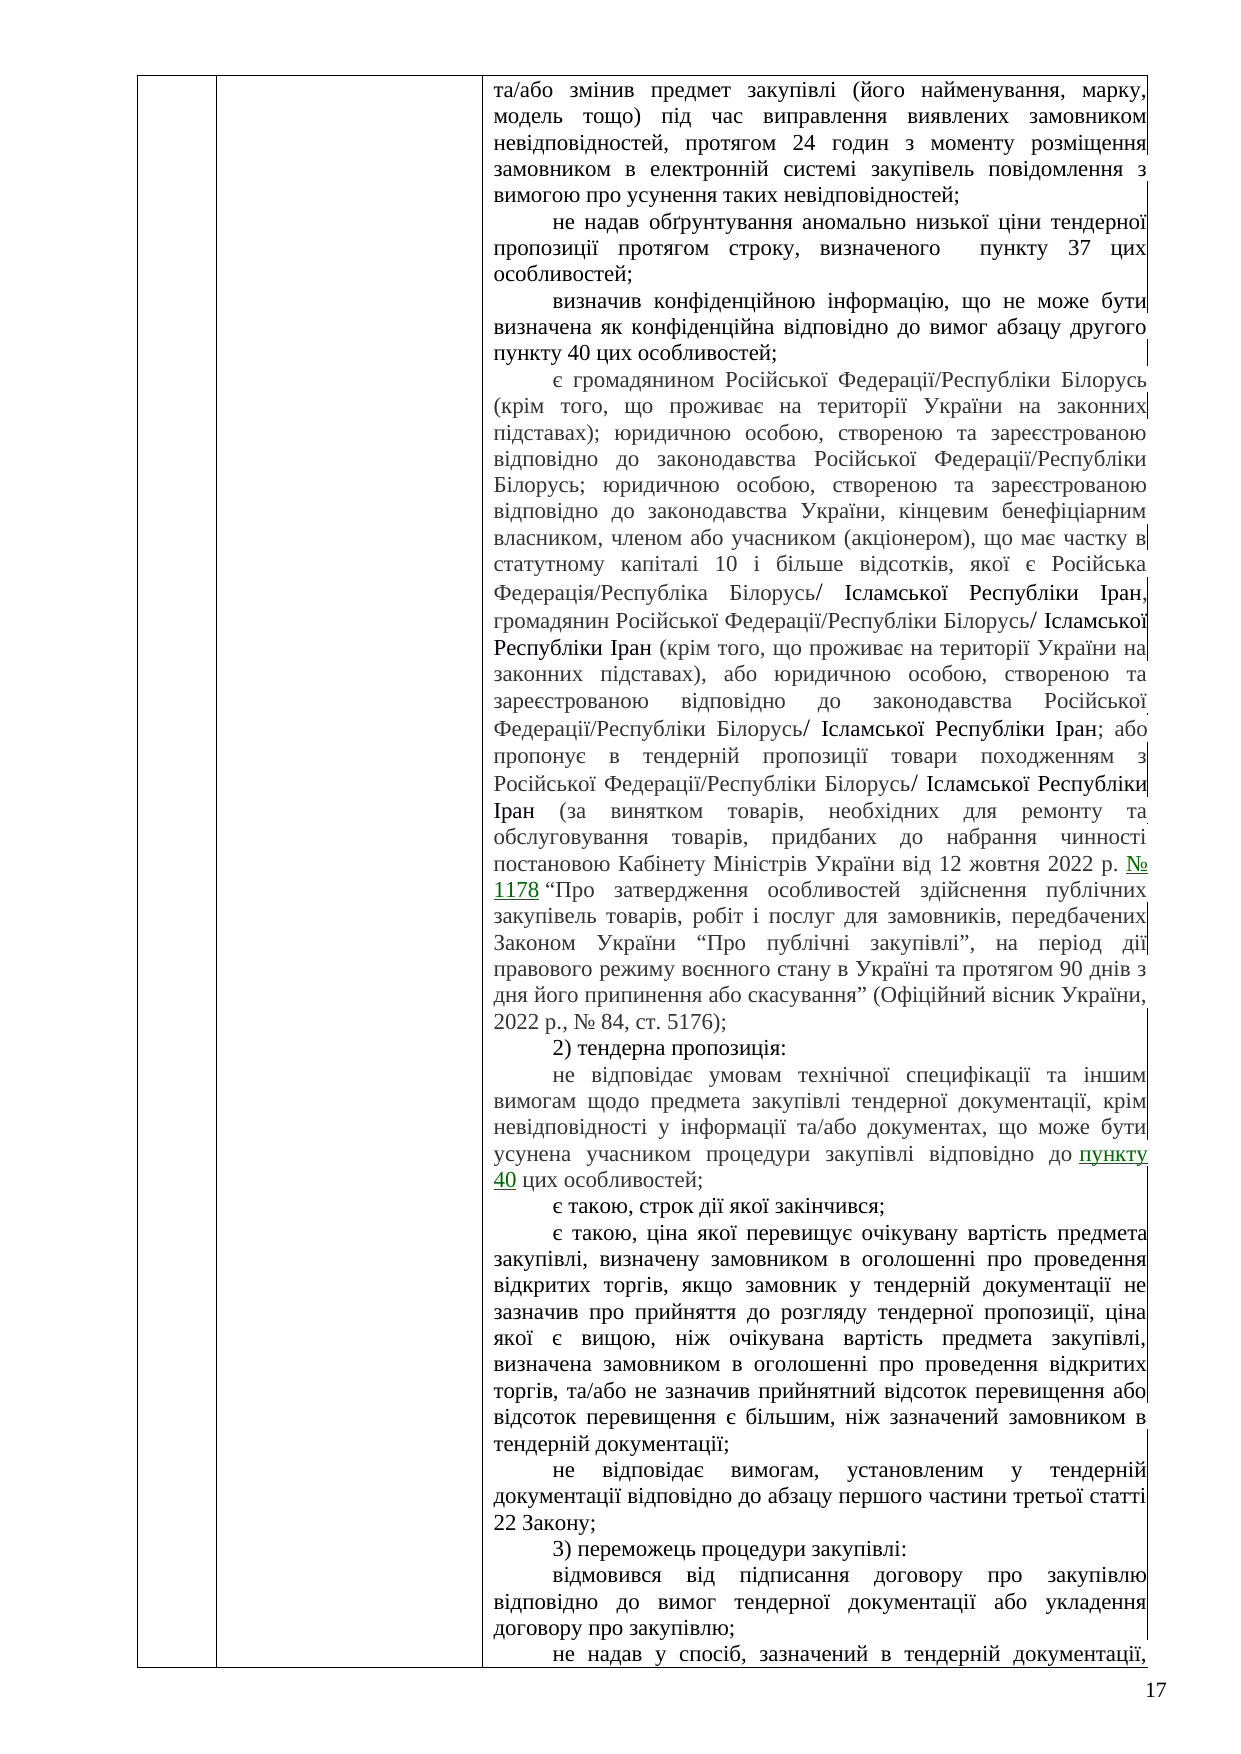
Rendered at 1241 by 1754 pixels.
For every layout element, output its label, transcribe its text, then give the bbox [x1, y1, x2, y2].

table_cell 3 [138, 76, 216, 1667]
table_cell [483, 76, 1147, 1667]
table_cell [217, 76, 482, 1667]
